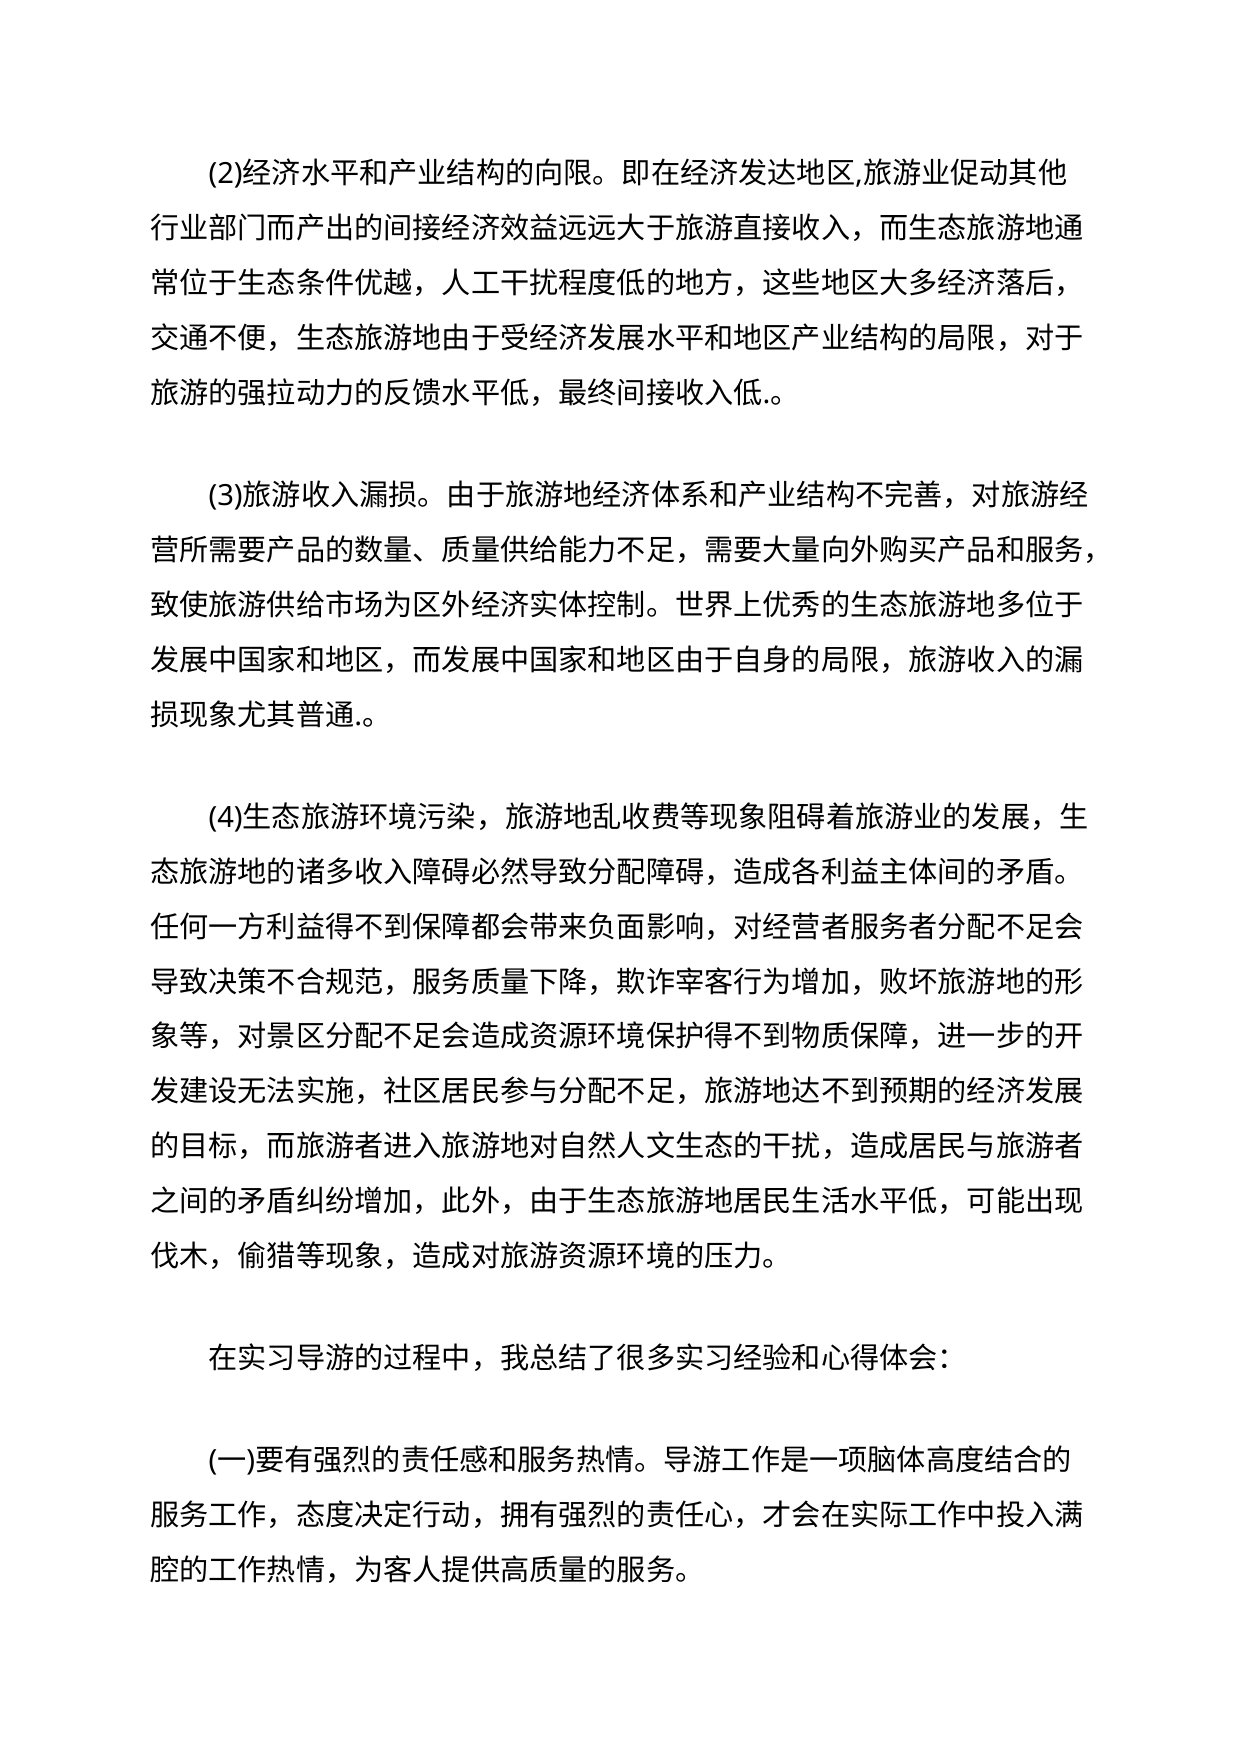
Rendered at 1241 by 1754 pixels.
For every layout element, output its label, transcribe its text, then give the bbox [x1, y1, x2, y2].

text (2)经济水平和产业结构的向限。即在经济发达地区,旅游业促动其他行业部门而产出的间接经济效益远远大于旅游直接收入，而生态旅游地通常位于生态条件优越，人工干扰程度低的地方，这些地区大多经济落后，交通不便，生态旅游地由于受经济发展水平和地区产业结构的局限，对于旅游的强拉动力的反馈水平低，最终间接收入低.。 [150, 150, 1090, 412]
text (一)要有强烈的责任感和服务热情。导游工作是一项脑体高度结合的服务工作，态度决定行动，拥有强烈的责任心，才会在实际工作中投入满腔的工作热情，为客人提供高质量的服务。 [150, 1436, 1090, 1588]
text 在实习导游的过程中，我总结了很多实习经验和心得体会： [150, 1334, 1090, 1377]
text (3)旅游收入漏损。由于旅游地经济体系和产业结构不完善，对旅游经营所需要产品的数量、质量供给能力不足，需要大量向外购买产品和服务，致使旅游供给市场为区外经济实体控制。世界上优秀的生态旅游地多位于发展中国家和地区，而发展中国家和地区由于自身的局限，旅游收入的漏损现象尤其普通.。 [150, 472, 1090, 734]
text (4)生态旅游环境污染，旅游地乱收费等现象阻碍着旅游业的发展，生态旅游地的诸多收入障碍必然导致分配障碍，造成各利益主体间的矛盾。任何一方利益得不到保障都会带来负面影响，对经营者服务者分配不足会导致决策不合规范，服务质量下降，欺诈宰客行为增加，败坏旅游地的形象等，对景区分配不足会造成资源环境保护得不到物质保障，进一步的开发建设无法实施，社区居民参与分配不足，旅游地达不到预期的经济发展的目标，而旅游者进入旅游地对自然人文生态的干扰，造成居民与旅游者之间的矛盾纠纷增加，此外，由于生态旅游地居民生活水平低，可能出现伐木，偷猎等现象，造成对旅游资源环境的压力。 [150, 793, 1090, 1275]
